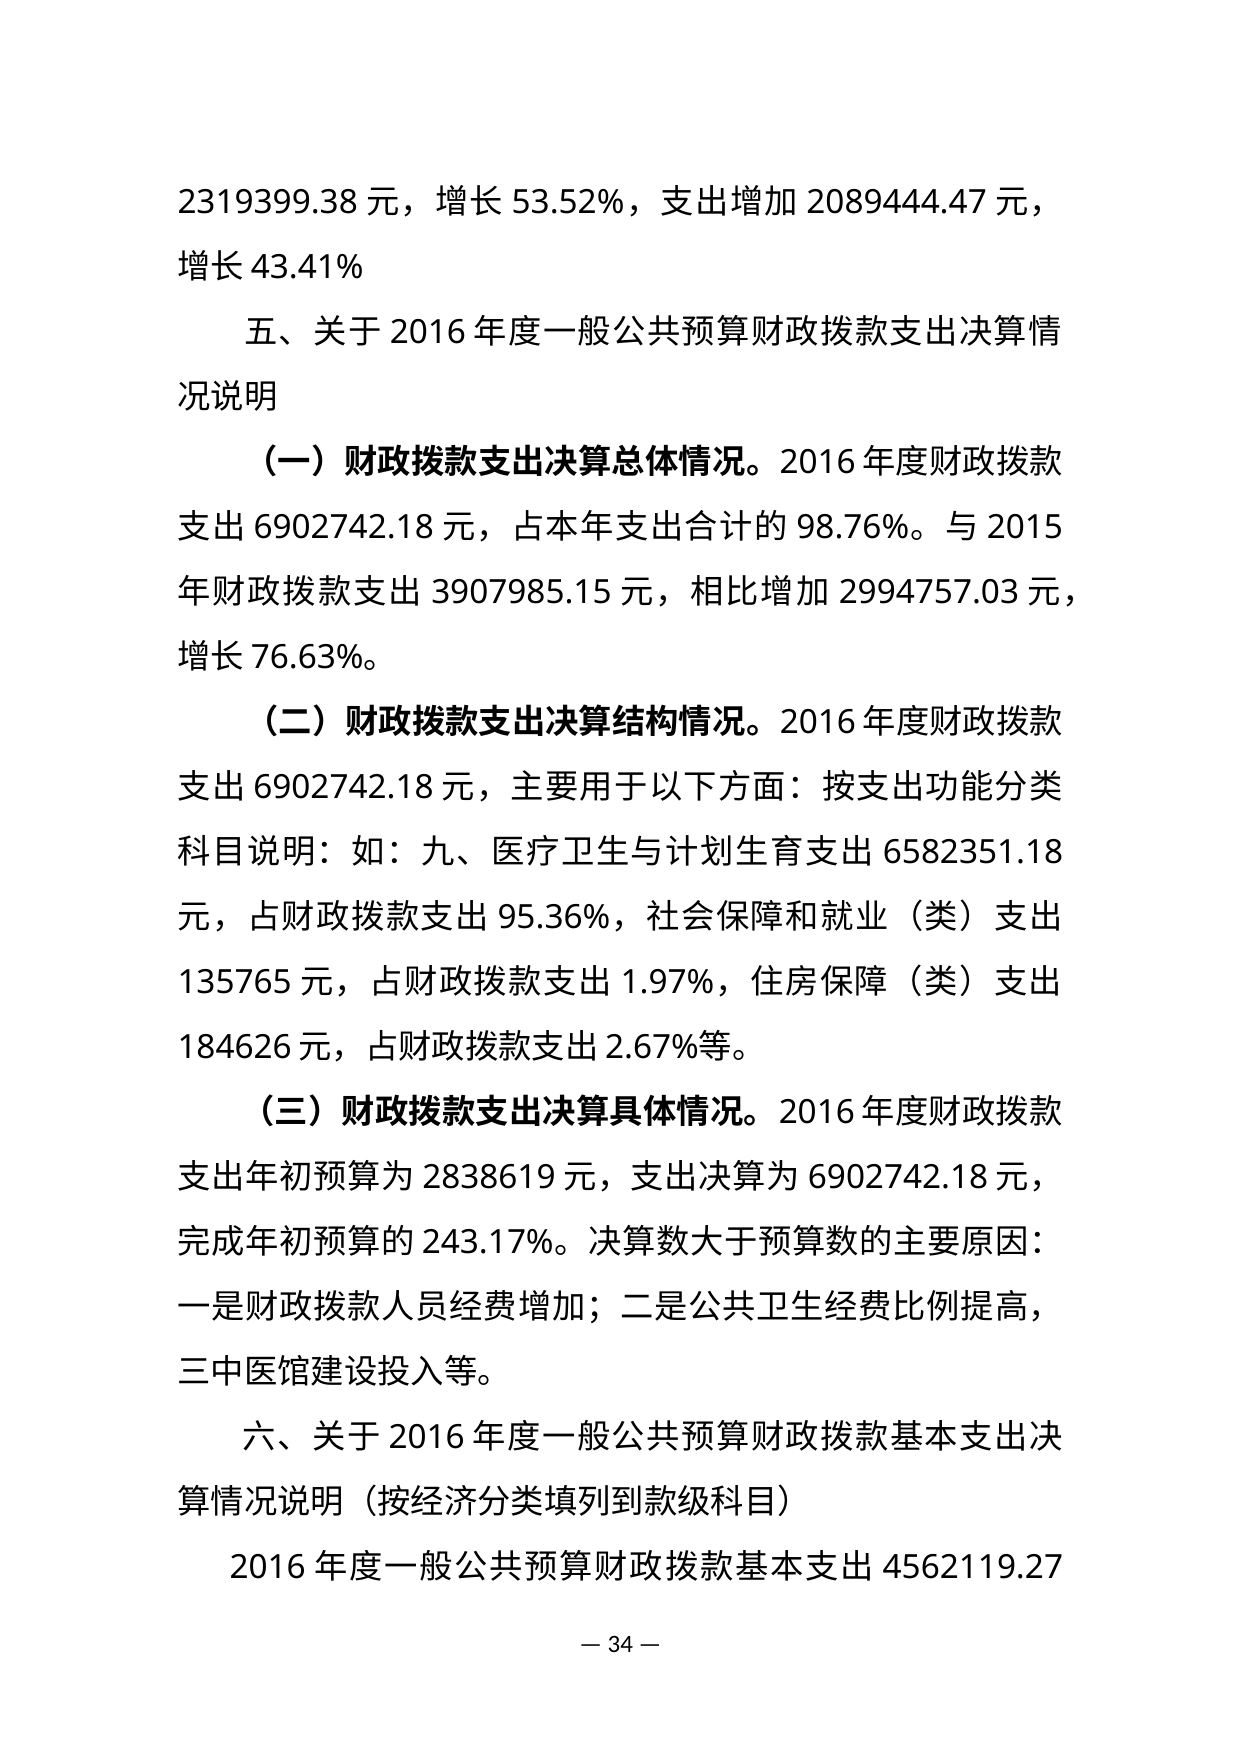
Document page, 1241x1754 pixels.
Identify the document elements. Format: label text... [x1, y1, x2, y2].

text （三）财政拨款支出决算具体情况。2016年度财政拨款支出年初预算为2838619元，支出决算为6902742.18元，完成年初预算的243.17%。决算数大于预算数的主要原因：一是财政拨款人员经费增加；二是公共卫生经费比例提高，三中医馆建设投入等。 [177, 1077, 1063, 1402]
text （一）财政拨款支出决算总体情况。2016年度财政拨款支出6902742.18元，占本年支出合计的98.76%。与2015年财政拨款支出3907985.15元，相比增加2994757.03元，增长76.63%。 [177, 427, 1063, 687]
text 五、关于2016年度一般公共预算财政拨款支出决算情况说明 [177, 297, 1063, 427]
text （二）财政拨款支出决算结构情况。2016年度财政拨款支出6902742.18元，主要用于以下方面：按支出功能分类科目说明：如：九、医疗卫生与计划生育支出6582351.18元，占财政拨款支出95.36%，社会保障和就业（类）支出135765元，占财政拨款支出1.97%，住房保障（类）支出184626元，占财政拨款支出2.67%等。 [177, 687, 1063, 1077]
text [177, 167, 1063, 297]
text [177, 1402, 1063, 1597]
